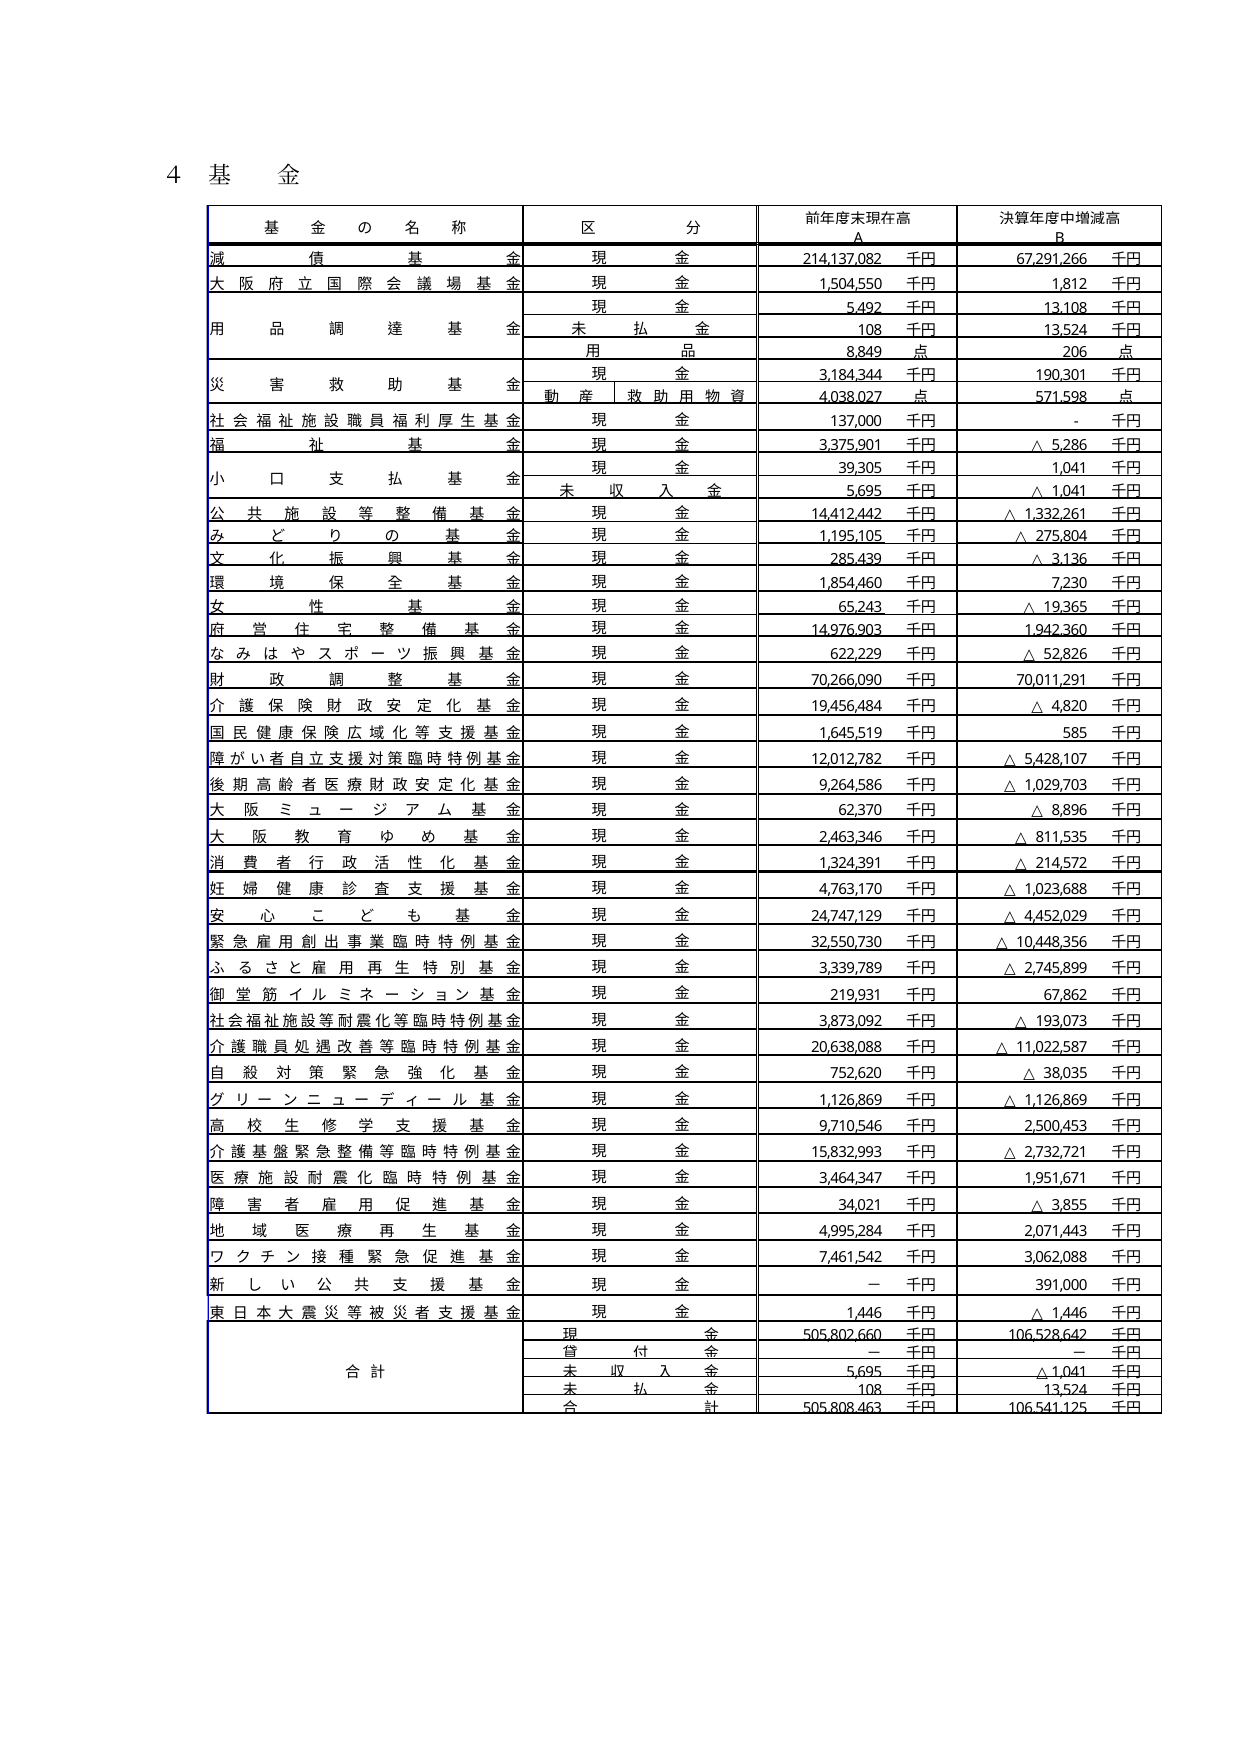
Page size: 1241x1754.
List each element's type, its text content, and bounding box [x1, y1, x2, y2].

text ４ 基 金 [162, 143, 1098, 205]
